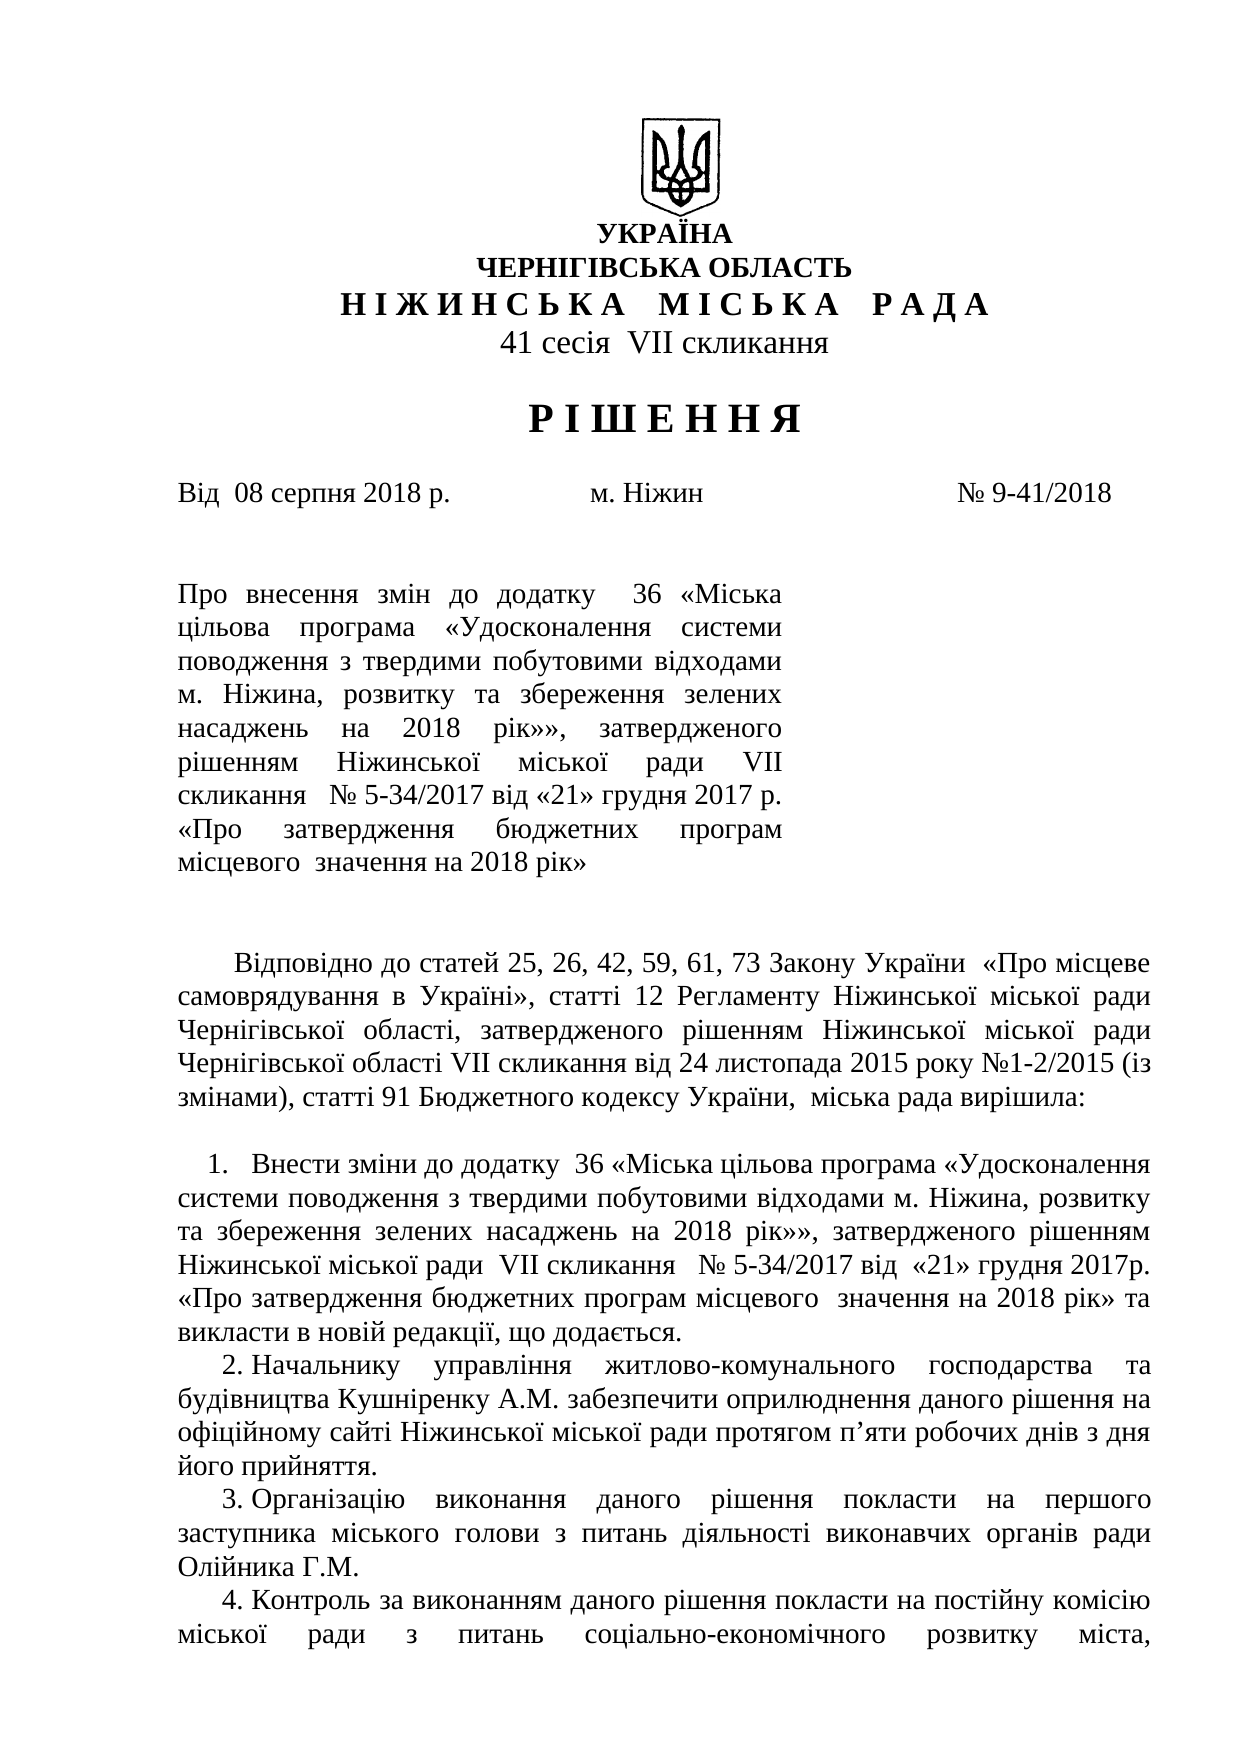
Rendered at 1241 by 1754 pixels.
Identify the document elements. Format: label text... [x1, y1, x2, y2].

text Р І Ш Е Н Н Я [177, 394, 1152, 442]
text Відповідно до статей 25, 26, 42, 59, 61, 73 Закону України «Про місцеве самоврядування в Україні», статті 12 Регламенту Ніжинської міської ради Чернігівської області, затвердженого рішенням Ніжинської міської ради Чернігівської області VII скликання від 24 листопада 2015 року №1-2/2015 (із змінами), статті 91 Бюджетного кодексу України, міська рада вирішила: [177, 945, 1152, 1113]
text УКРАЇНА [177, 217, 1152, 250]
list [177, 1582, 1152, 1649]
list Організацію виконання даного рішення покласти на першого заступника міського голови з питань діяльності виконавчих органів ради Олійника Г.М. [177, 1482, 1152, 1582]
text Н І Ж И Н С Ь К А М І С Ь К А Р А Д А [177, 284, 1152, 322]
list Внести зміни до додатку 36 «Міська цільова програма «Удосконалення системи поводження з твердими побутовими відходами м. Ніжина, розвитку та збереження зелених насаджень на 2018 рік»», затвердженого рішенням Ніжинської міської ради VII скликання № 5-34/2017 від «21» грудня 2017р. «Про затвердження бюджетних програм місцевого значення на 2018 рік» та викласти в новій редакції, що додається. [177, 1146, 1152, 1347]
text Про внесення змін до додатку 36 «Міська цільова програма «Удосконалення системи поводження з твердими побутовими відходами м. Ніжина, розвитку та збереження зелених насаджень на 2018 рік»», затвердженого рішенням Ніжинської міської ради VII скликання № 5-34/2017 від «21» грудня 2017 р. «Про затвердження бюджетних програм місцевого значення на 2018 рік» [177, 576, 783, 878]
text Від 08 серпня 2018 р. м. Ніжин № 9-41/2018 [177, 475, 1152, 509]
list Начальнику управління житлово-комунального господарства та будівництва Кушніренку А.М. забезпечити оприлюднення даного рішення на офіційному сайті Ніжинської міської ради протягом п’яти робочих днів з дня його прийняття. [177, 1347, 1152, 1482]
text 41 сесія VII скликання [177, 322, 1152, 360]
picture [641, 118, 721, 217]
text ЧЕРНІГІВСЬКА ОБЛАСТЬ [177, 250, 1152, 284]
